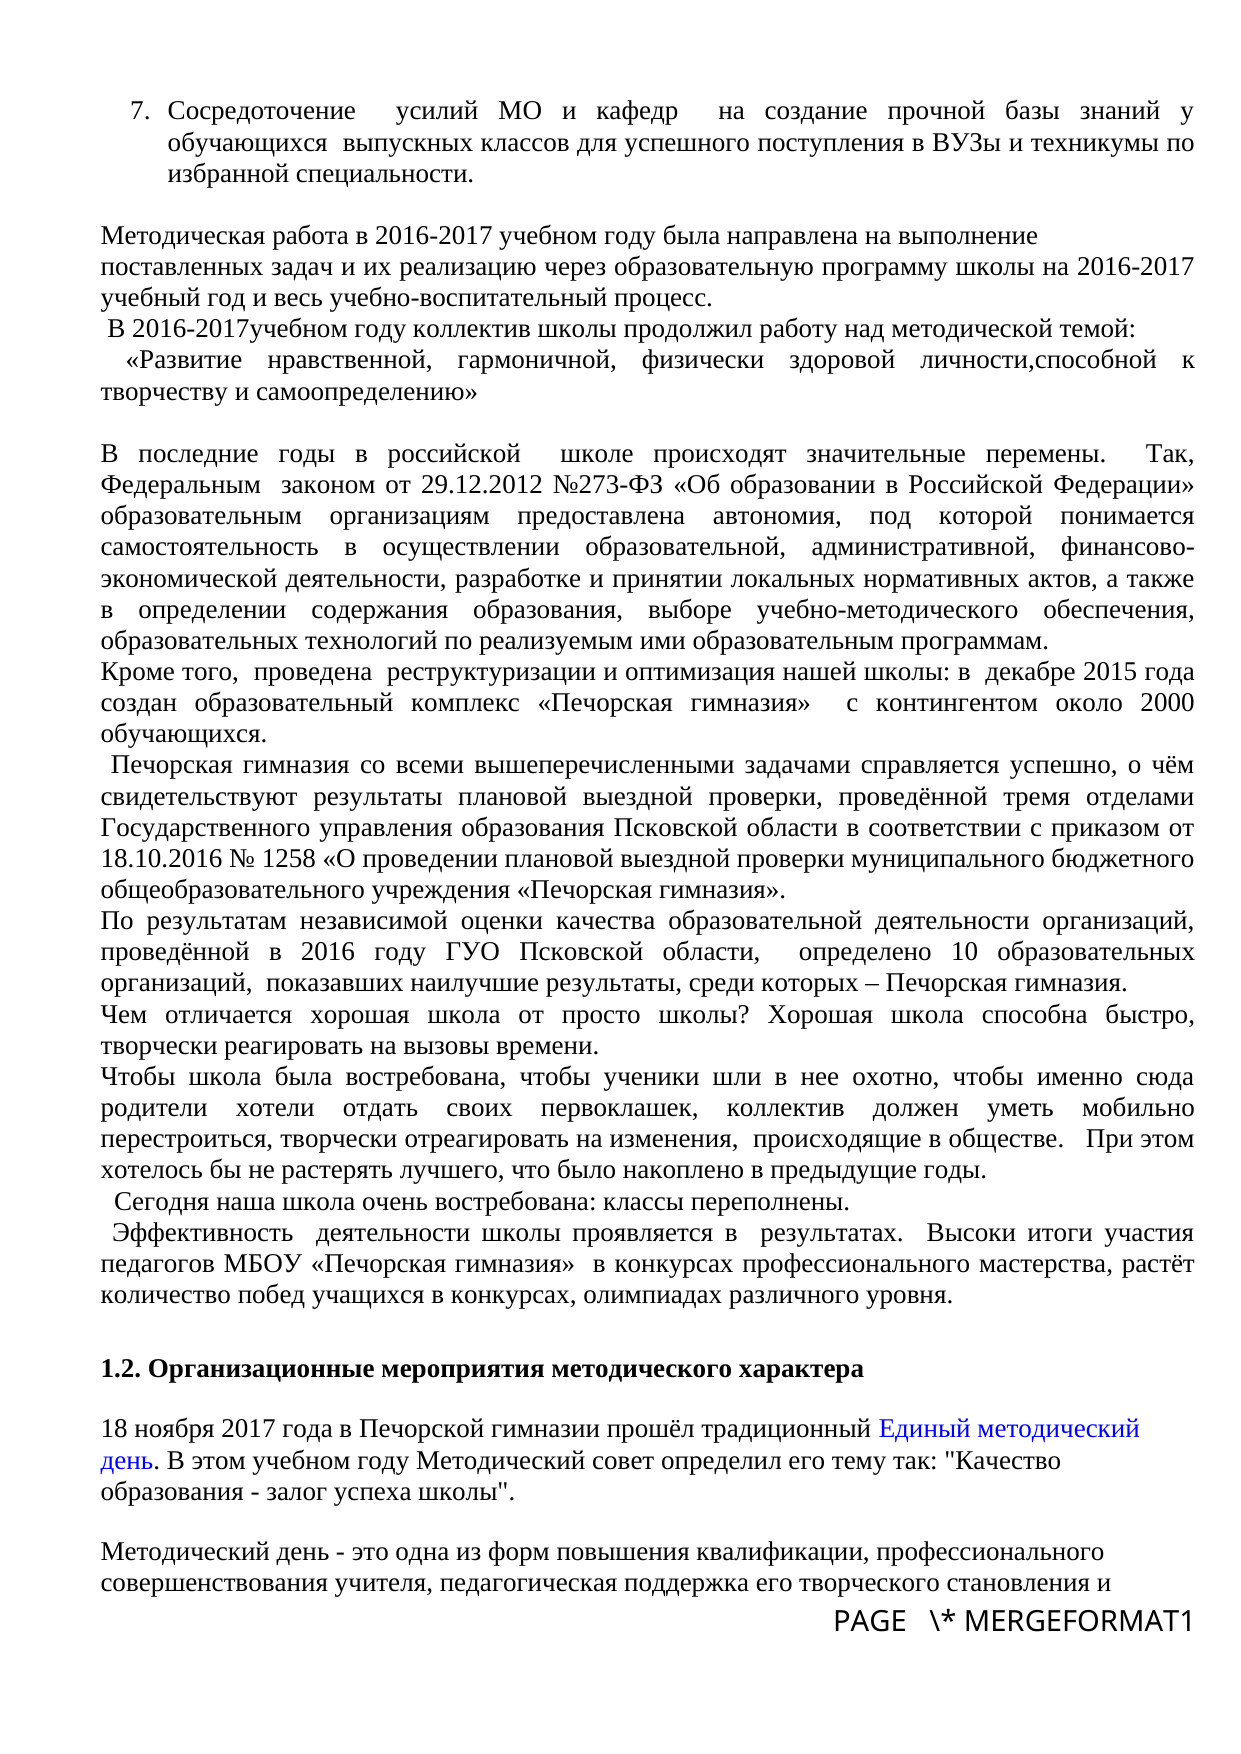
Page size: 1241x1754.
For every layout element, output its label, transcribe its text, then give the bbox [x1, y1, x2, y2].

text Сегодня наша школа очень востребована: классы переполнены. [100, 1184, 1196, 1216]
text Методическая работа в 2016-2017 учебном году была направлена на выполнение [100, 219, 1196, 250]
text Чем отличается хорошая школа от просто школы? Хорошая школа способна быстро, творчески реагировать на вызовы времени. [100, 998, 1196, 1060]
text поставленных задач и их реализацию через образовательную программу школы на 2016-2017 учебный год и весь учебно-воспитательный процесс. [100, 250, 1196, 312]
text 18 ноября 2017 года в Печорской гимназии прошёл традиционный Единый методический день. В этом учебном году Методический совет определил его тему так: "Качество образования - залог успеха школы". [100, 1413, 1196, 1506]
text 1.2. Организационные мероприятия методического характера [100, 1352, 1196, 1383]
list Сосредоточение усилий МО и кафедр на создание прочной базы знаний у обучающихся выпускных классов для успешного поступления в ВУЗы и техникумы по избранной специальности. [130, 94, 1196, 188]
text Эффективность деятельности школы проявляется в результатах. Высоки итоги участия педагогов МБОУ «Печорская гимназия» в конкурсах профессионального мастерства, растёт количество побед учащихся в конкурсах, олимпиадах различного уровня. [100, 1216, 1196, 1309]
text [100, 1535, 1196, 1597]
text Чтобы школа была востребована, чтобы ученики шли в нее охотно, чтобы именно сюда родители хотели отдать своих первоклашек, коллектив должен уметь мобильно перестроиться, творчески отреагировать на изменения, происходящие в обществе. При этом хотелось бы не растерять лучшего, что было накоплено в предыдущие годы. [100, 1060, 1196, 1184]
text Печорская гимназия со всеми вышеперечисленными задачами справляется успешно, о чём свидетельствуют результаты плановой выездной проверки, проведённой тремя отделами Государственного управления образования Псковской области в соответствии с приказом от 18.10.2016 № 1258 «О проведении плановой выездной проверки муниципального бюджетного общеобразовательного учреждения «Печорская гимназия». [100, 748, 1196, 904]
text В последние годы в российской школе происходят значительные перемены. Так, Федеральным законом от 29.12.2012 №273-ФЗ «Об образовании в Российской Федерации» образовательным организациям предоставлена автономия, под которой понимается самостоятельность в осуществлении образовательной, административной, финансово-экономической деятельности, разработке и принятии локальных нормативных актов, а также в определении содержания образования, выборе учебно-методического обеспечения, образовательных технологий по реализуемым ими образовательным программам. [100, 437, 1196, 655]
text В 2016-2017учебном году коллектив школы продолжил работу над методической темой: [100, 312, 1196, 344]
text «Развитие нравственной, гармоничной, физически здоровой личности,способной к творчеству и самоопределению» [100, 344, 1196, 406]
text Кроме того, проведена реструктуризации и оптимизация нашей школы: в декабре 2015 года создан образовательный комплекс «Печорская гимназия» с контингентом около 2000 обучающихся. [100, 655, 1196, 748]
text По результатам независимой оценки качества образовательной деятельности организаций, проведённой в 2016 году ГУО Псковской области, определено 10 образовательных организаций, показавших наилучшие результаты, среди которых – Печорская гимназия. [100, 904, 1196, 998]
